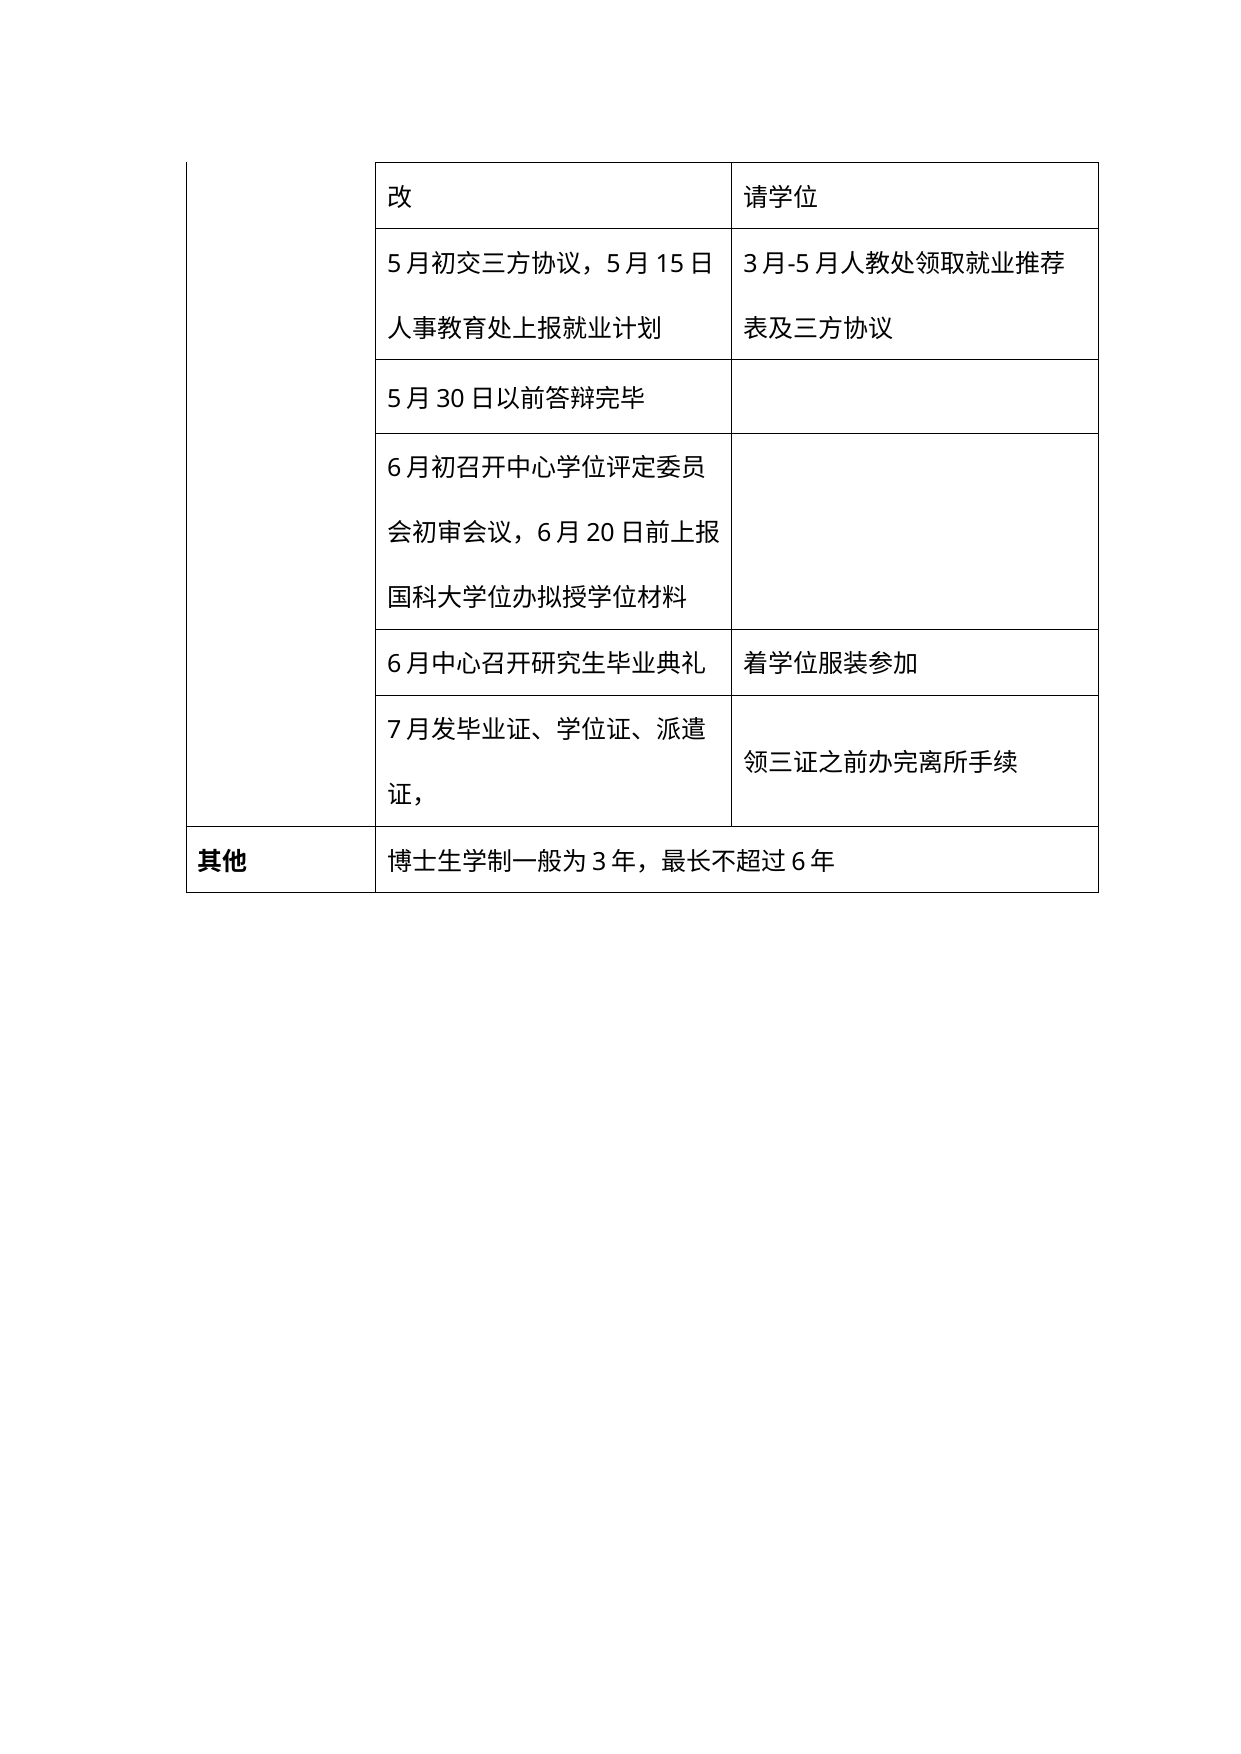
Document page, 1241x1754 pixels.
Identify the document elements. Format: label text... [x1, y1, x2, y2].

table_cell 未通过学位论文评阅者不得申请学位 [732, 163, 1098, 228]
table_cell 5月30日以前答辩完毕 [376, 360, 731, 432]
table_cell 5月前完成学位论文送审及修改 [376, 163, 731, 228]
table_cell 着学位服装参加 [732, 630, 1098, 694]
table_cell [732, 360, 1098, 432]
table_cell 领三证之前办完离所手续 [732, 696, 1098, 826]
table_cell 6月初召开中心学位评定委员会初审会议，6月20日前上报国科大学位办拟授学位材料 [376, 434, 731, 628]
table_cell 博士生学制一般为3年，最长不超过6年 [376, 827, 1098, 892]
table_cell 6月中心召开研究生毕业典礼 [376, 630, 731, 694]
table_cell [732, 434, 1098, 628]
table_cell 3月-5月人教处领取就业推荐表及三方协议 [732, 229, 1098, 359]
table_cell 7月发毕业证、学位证、派遣证， [376, 696, 731, 826]
table_cell 5月初交三方协议，5月15日人事教育处上报就业计划 [376, 229, 731, 359]
table_cell 其他 [187, 827, 375, 892]
